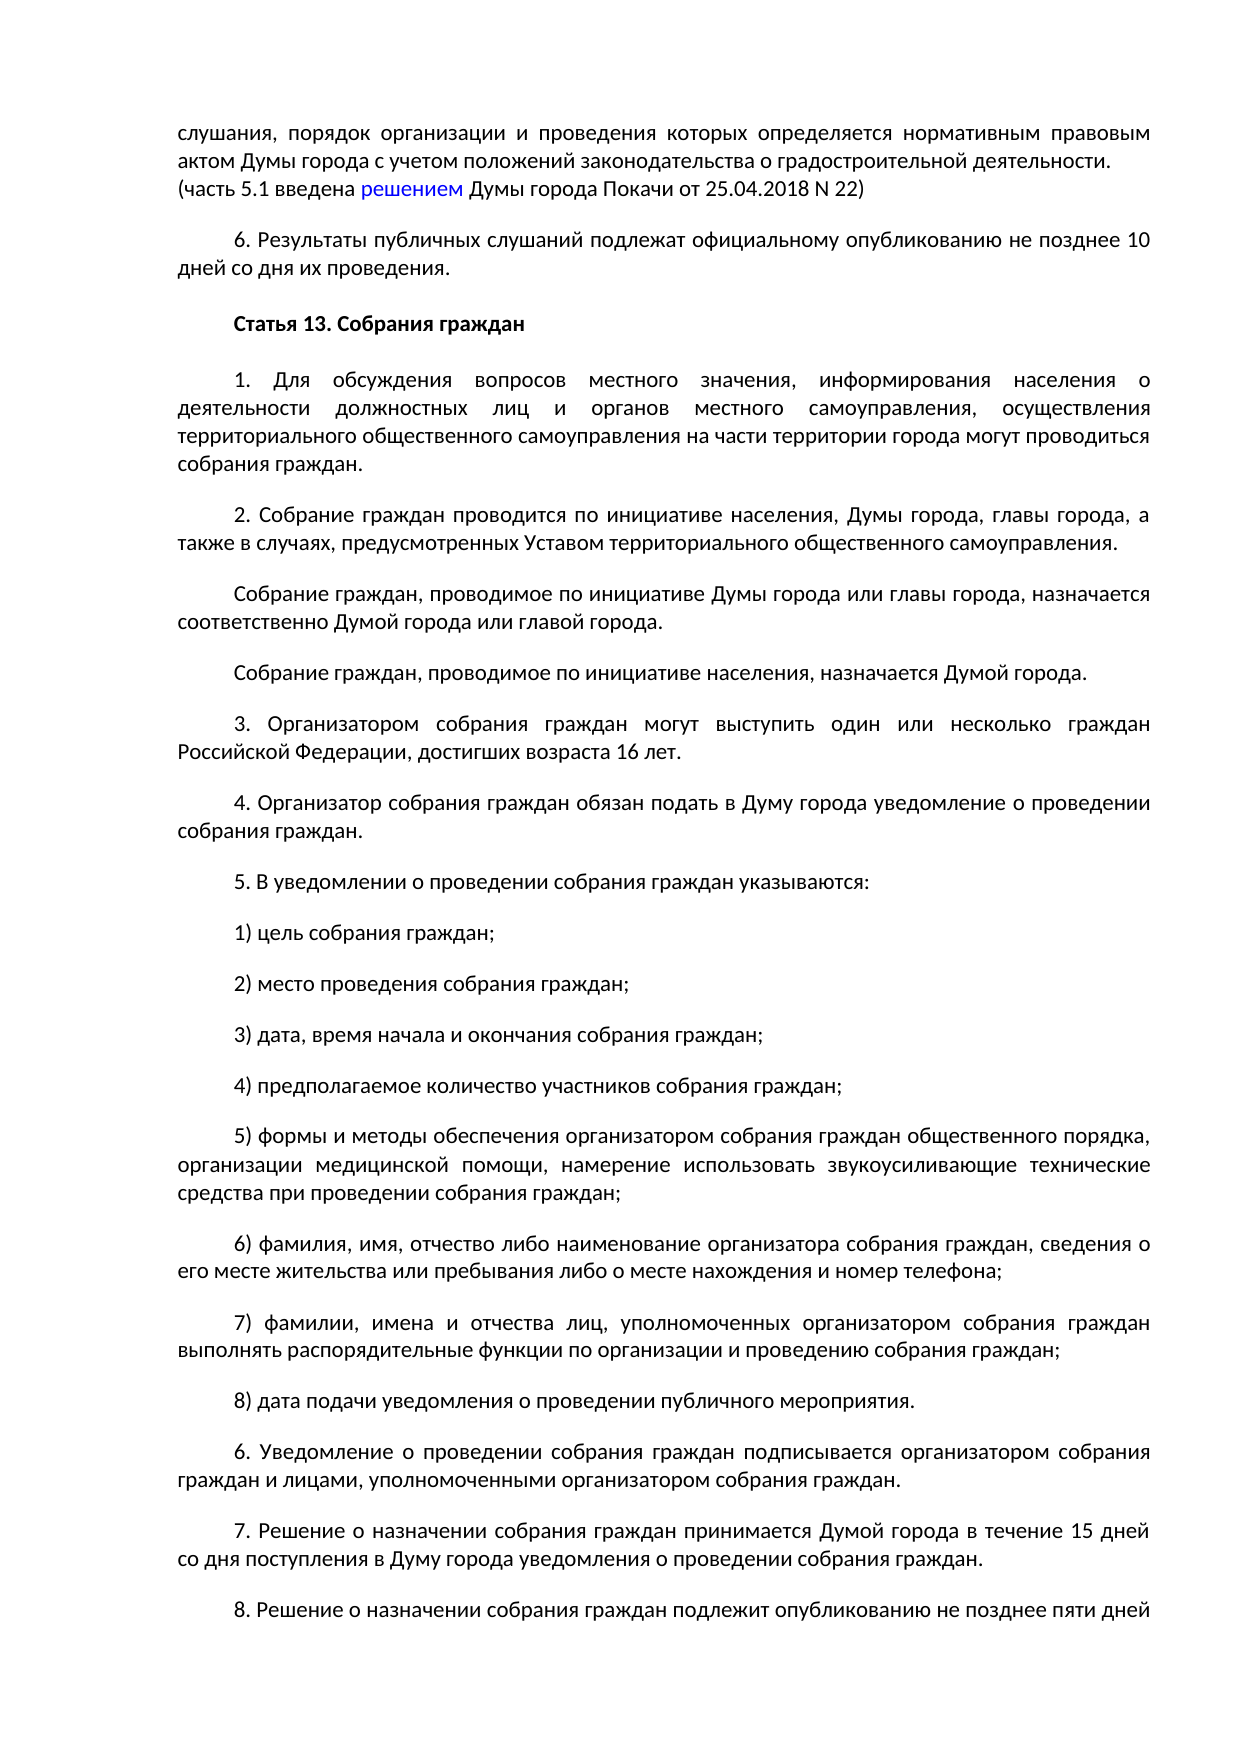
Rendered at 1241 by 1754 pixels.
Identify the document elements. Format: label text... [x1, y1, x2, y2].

text 6. Уведомление о проведении собрания граждан подписывается организатором собрания граждан и лицами, уполномоченными организатором собрания граждан. [177, 1437, 1152, 1493]
text 5. В уведомлении о проведении собрания граждан указываются: [177, 867, 1152, 895]
text 6) фамилия, имя, отчество либо наименование организатора собрания граждан, сведения о его месте жительства или пребывания либо о месте нахождения и номер телефона; [177, 1229, 1152, 1285]
text 8) дата подачи уведомления о проведении публичного мероприятия. [177, 1387, 1152, 1414]
text 3. Организатором собрания граждан могут выступить один или несколько граждан Российской Федерации, достигших возраста 16 лет. [177, 709, 1152, 765]
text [177, 118, 1152, 174]
text 3) дата, время начала и окончания собрания граждан; [177, 1020, 1152, 1048]
text 2. Собрание граждан проводится по инициативе населения, Думы города, главы города, а также в случаях, предусмотренных Уставом территориального общественного самоуправления. [177, 500, 1152, 556]
text 7) фамилии, имена и отчества лиц, уполномоченных организатором собрания граждан выполнять распорядительные функции по организации и проведению собрания граждан; [177, 1308, 1152, 1364]
text 7. Решение о назначении собрания граждан принимается Думой города в течение 15 дней со дня поступления в Думу города уведомления о проведении собрания граждан. [177, 1516, 1152, 1572]
text 2) место проведения собрания граждан; [177, 969, 1152, 997]
title Статья 13. Собрания граждан [177, 309, 1152, 337]
text 1) цель собрания граждан; [177, 918, 1152, 946]
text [177, 1595, 1152, 1623]
text Собрание граждан, проводимое по инициативе населения, назначается Думой города. [177, 658, 1152, 686]
text (часть 5.1 введена решением Думы города Покачи от 25.04.2018 N 22) [177, 174, 1152, 202]
text Собрание граждан, проводимое по инициативе Думы города или главы города, назначается соответственно Думой города или главой города. [177, 579, 1152, 635]
text 6. Результаты публичных слушаний подлежат официальному опубликованию не позднее 10 дней со дня их проведения. [177, 225, 1152, 281]
text 1. Для обсуждения вопросов местного значения, информирования населения о деятельности должностных лиц и органов местного самоуправления, осуществления территориального общественного самоуправления на части территории города могут проводиться собрания граждан. [177, 365, 1152, 477]
text 5) формы и методы обеспечения организатором собрания граждан общественного порядка, организации медицинской помощи, намерение использовать звукоусиливающие технические средства при проведении собрания граждан; [177, 1122, 1152, 1206]
text 4. Организатор собрания граждан обязан подать в Думу города уведомление о проведении собрания граждан. [177, 788, 1152, 844]
text 4) предполагаемое количество участников собрания граждан; [177, 1071, 1152, 1099]
